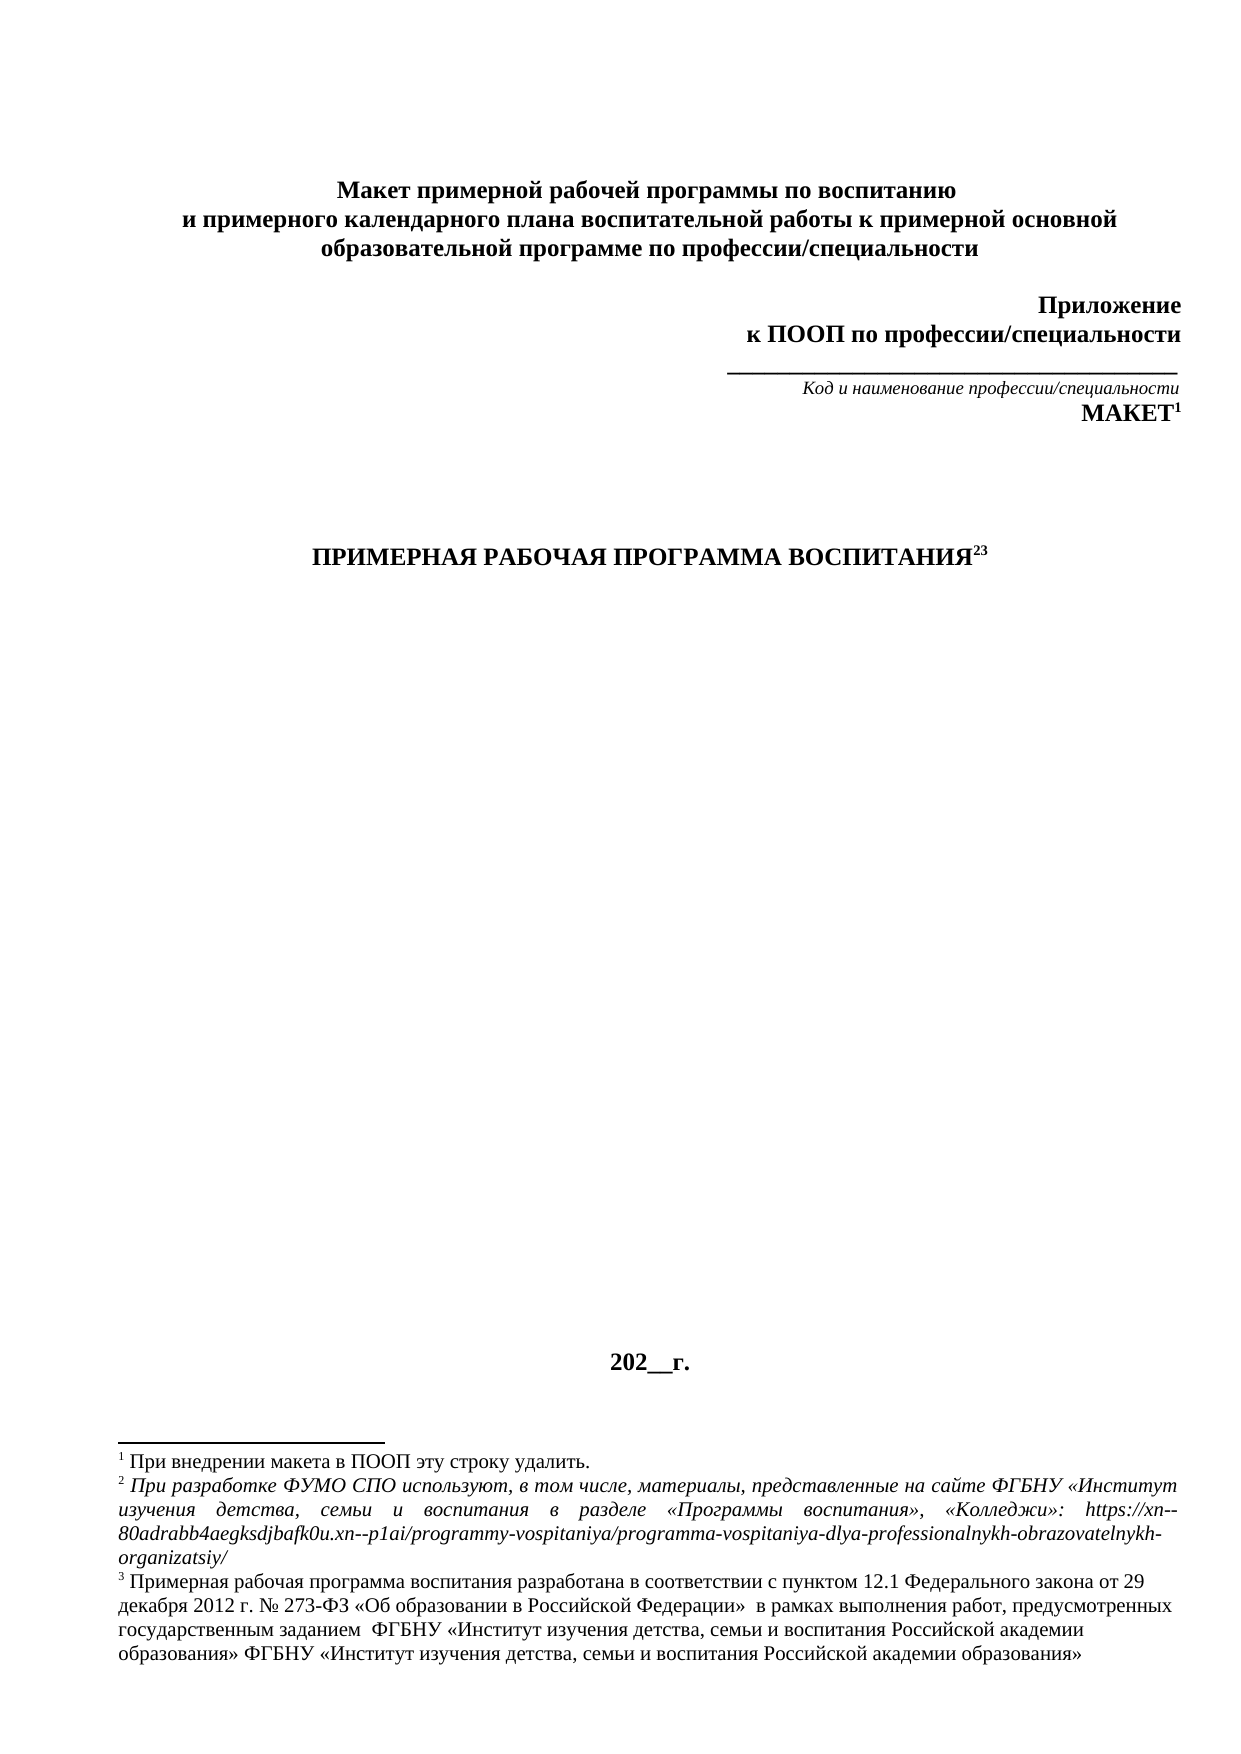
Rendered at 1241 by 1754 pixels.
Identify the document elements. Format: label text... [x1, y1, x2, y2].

text ____________________________________ [118, 348, 1181, 377]
text Код и наименование профессии/специальности [118, 377, 1181, 398]
text МАКЕТ [118, 398, 1181, 427]
text 202__г. [118, 1347, 1181, 1376]
text Приложение [118, 291, 1181, 319]
text ПРИМЕРНАЯ РАБОЧАЯ ПРОГРАММА ВОСПИТАНИЯ [118, 542, 1181, 571]
text к ПООП по профессии/специальности [118, 319, 1181, 348]
text Макет примерной рабочей программы по воспитанию и примерного календарного плана воспитательной работы к примерной основной образовательной программе по профессии/специальности [118, 176, 1181, 262]
